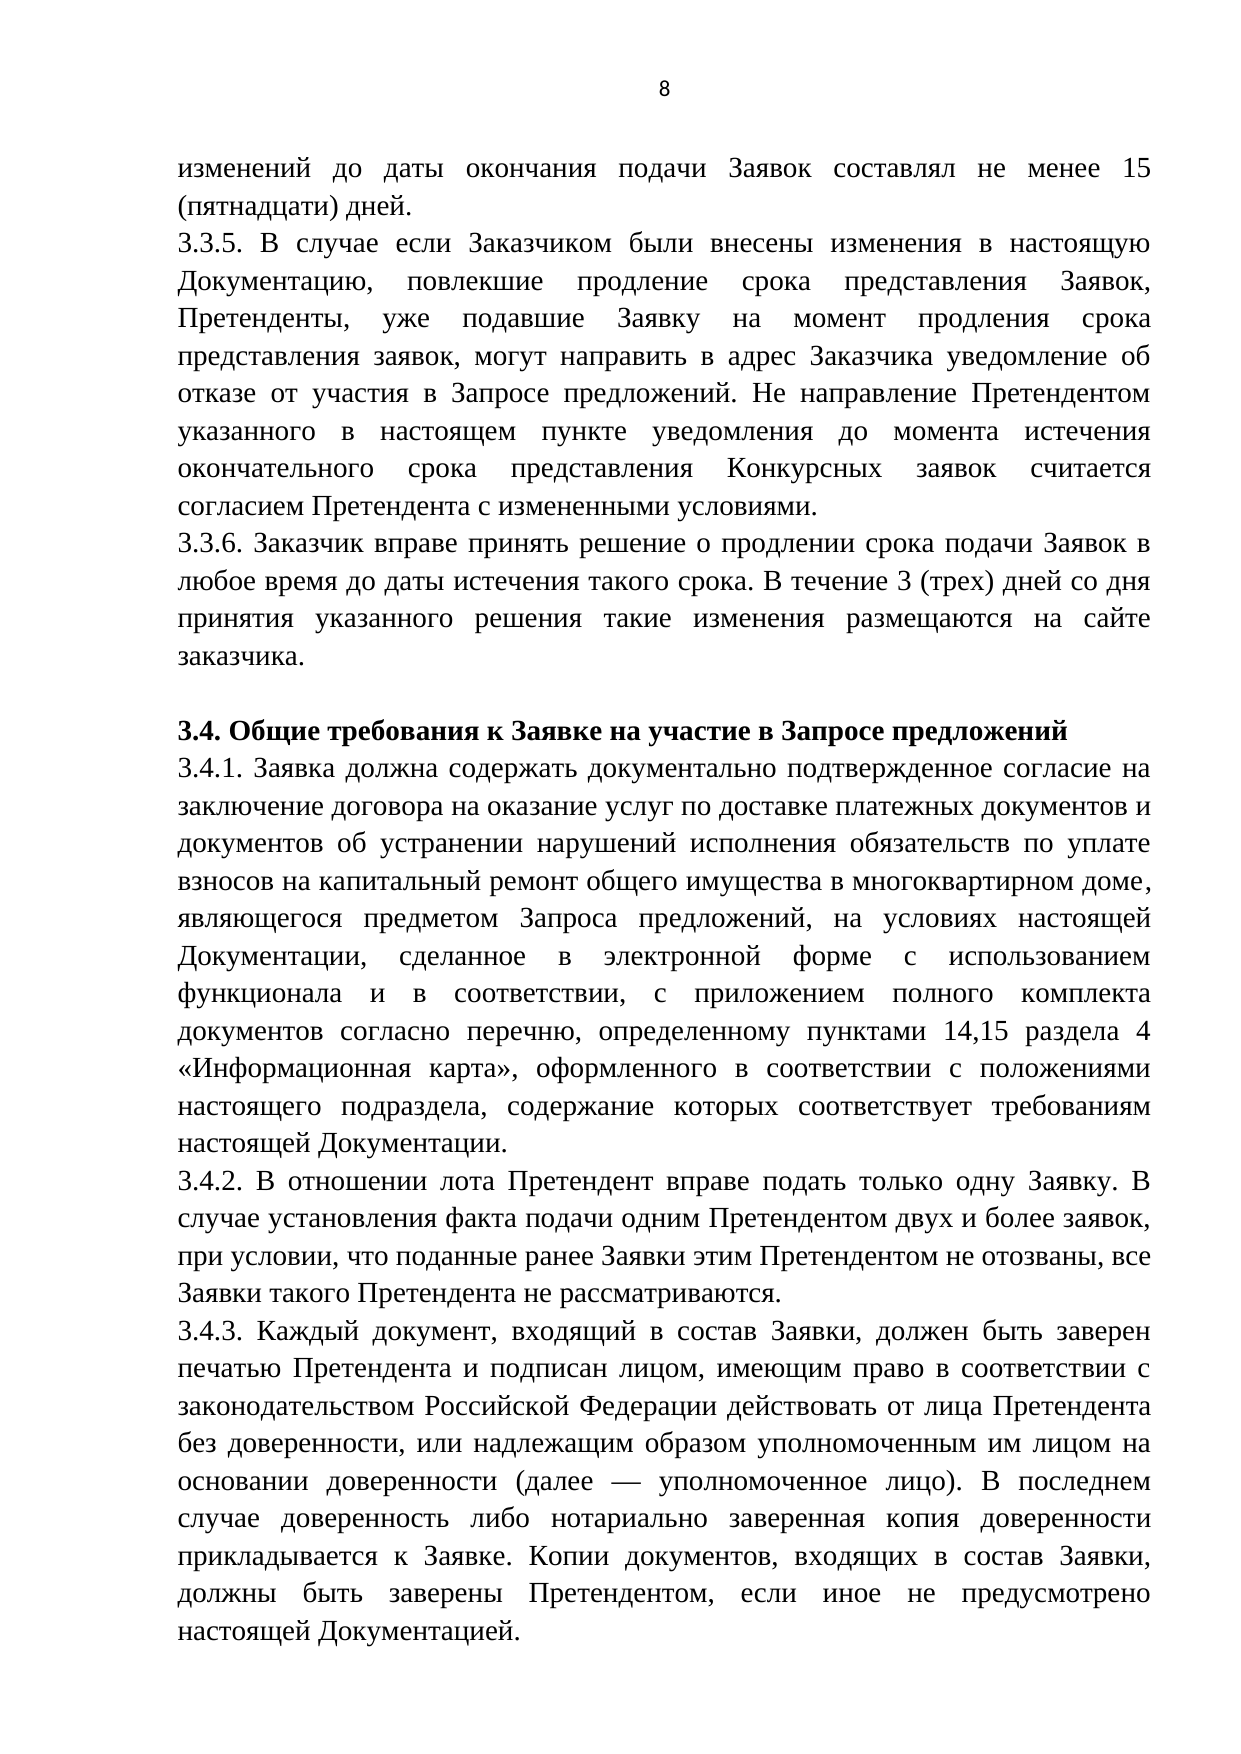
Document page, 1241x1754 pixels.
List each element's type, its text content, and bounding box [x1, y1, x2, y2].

text 3.3.6. Заказчик вправе принять решение о продлении срока подачи Заявок в любое время до даты истечения такого срока. В течение 3 (трех) дней со дня принятия указанного решения такие изменения размещаются на сайте заказчика. [177, 523, 1152, 673]
text 3.4.2. В отношении лота Претендент вправе подать только одну Заявку. В случае установления факта подачи одним Претендентом двух и более заявок, при условии, что поданные ранее Заявки этим Претендентом не отозваны, все Заявки такого Претендента не рассматриваются. [177, 1160, 1152, 1310]
text 3.4. Общие требования к Заявке на участие в Запросе предложений [177, 710, 1152, 748]
text 3.4.3. Каждый документ, входящий в состав Заявки, должен быть заверен печатью Претендента и подписан лицом, имеющим право в соответствии с законодательством Российской Федерации действовать от лица Претендента без доверенности, или надлежащим образом уполномоченным им лицом на основании доверенности (далее — уполномоченное лицо). В последнем случае доверенность либо нотариально заверенная копия доверенности прикладывается к Заявке. Копии документов, входящих в состав Заявки, должны быть заверены Претендентом, если иное не предусмотрено настоящей Документацией. [177, 1310, 1152, 1648]
text 3.4.1. Заявка должна содержать документально подтвержденное согласие на заключение договора на оказание услуг по доставке платежных документов и документов об устранении нарушений исполнения обязательств по уплате взносов на капитальный ремонт общего имущества в многоквартирном доме, являющегося предметом Запроса предложений, на условиях настоящей Документации, сделанное в электронной форме с использованием функционала и в соответствии, с приложением полного комплекта документов согласно перечню, определенному пунктами 14,15 раздела 4 «Информационная карта», оформленного в соответствии с положениями настоящего подраздела, содержание которых соответствует требованиям настоящей Документации. [177, 748, 1152, 1160]
text 3.3.5. В случае если Заказчиком были внесены изменения в настоящую Документацию, повлекшие продление срока представления Заявок, Претенденты, уже подавшие Заявку на момент продления срока представления заявок, могут направить в адрес Заказчика уведомление об отказе от участия в Запросе предложений. Не направление Претендентом указанного в настоящем пункте уведомления до момента истечения окончательного срока представления Конкурсных заявок считается согласием Претендента с измененными условиями. [177, 223, 1152, 523]
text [177, 148, 1152, 223]
